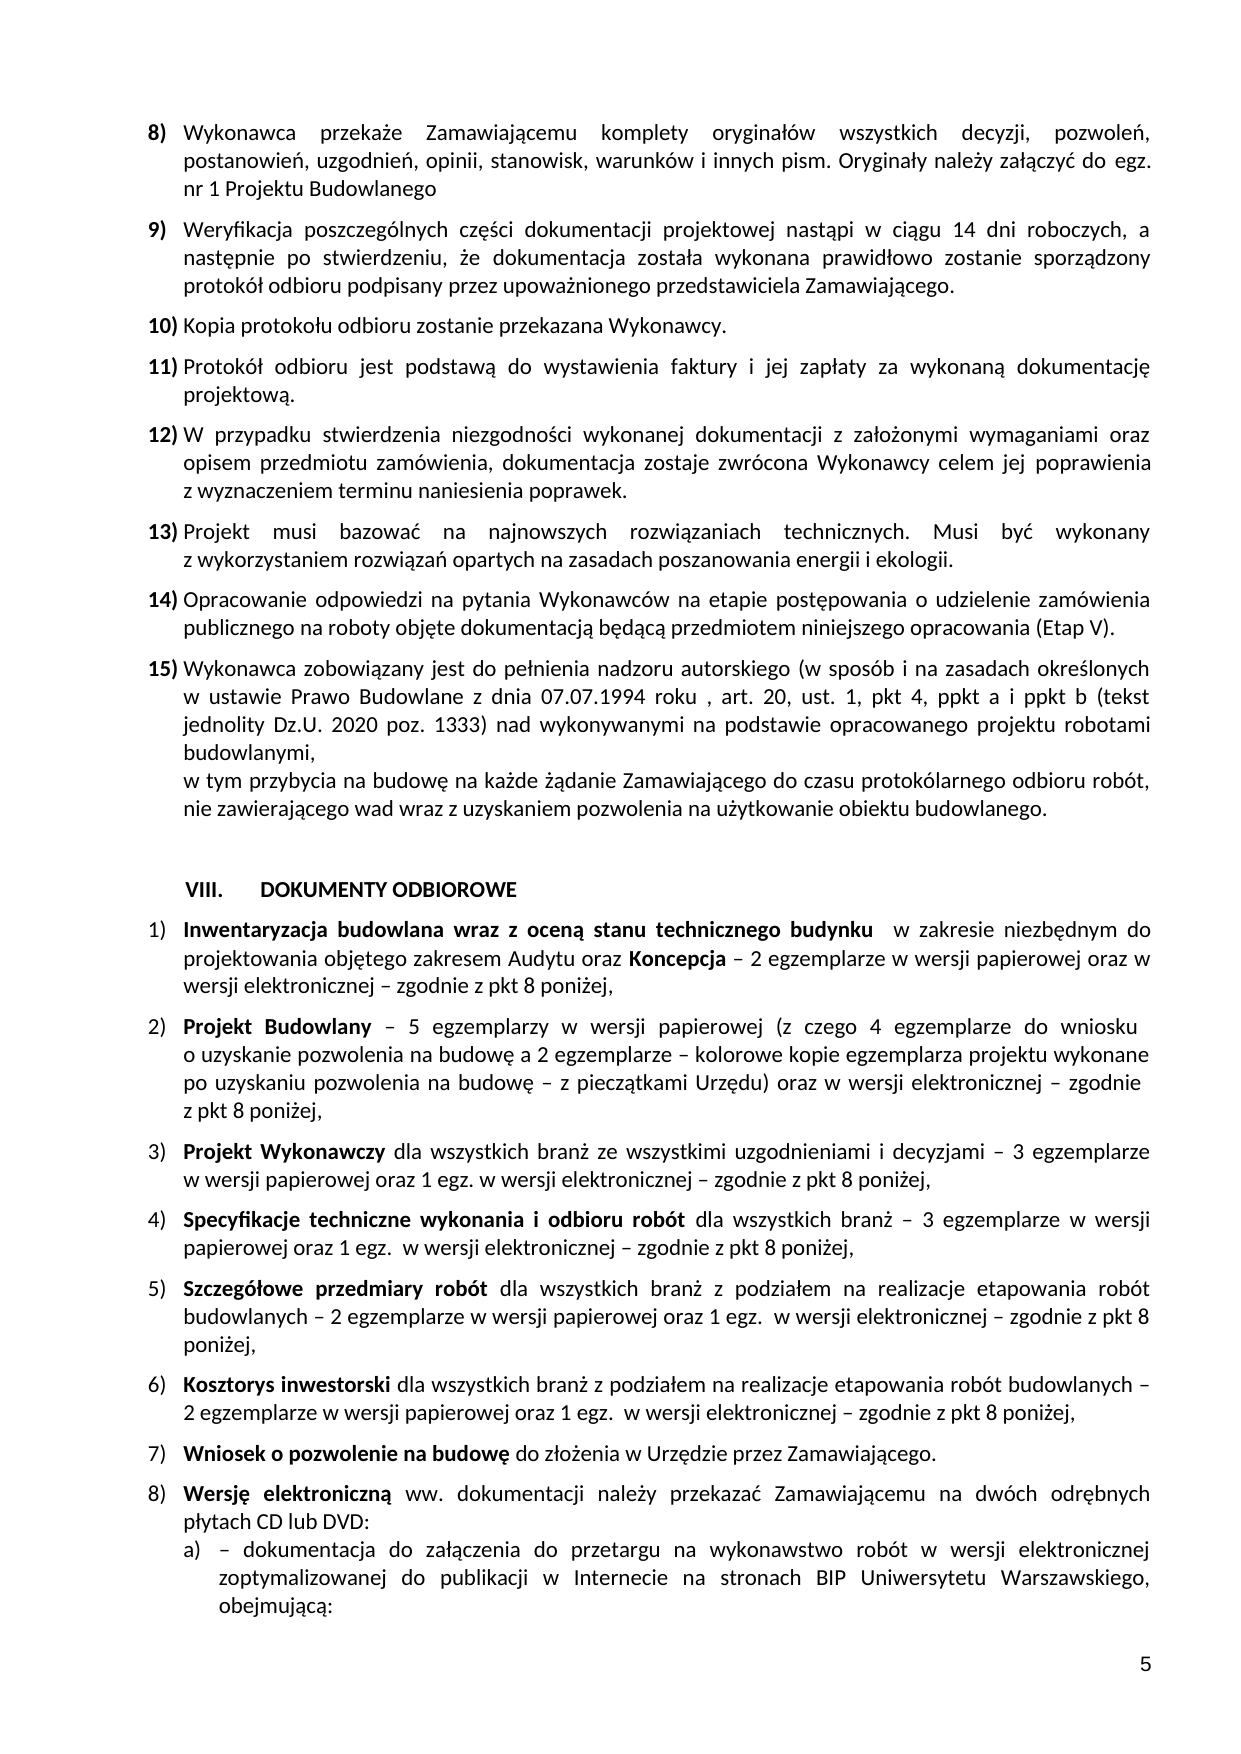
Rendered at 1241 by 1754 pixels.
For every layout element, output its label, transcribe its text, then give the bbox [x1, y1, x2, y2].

list Kopia protokołu odbioru zostanie przekazana Wykonawcy. [148, 311, 1152, 339]
list DOKUMENTY ODBIOROWE [185, 875, 1152, 903]
list Projekt Wykonawczy dla wszystkich branż ze wszystkimi uzgodnieniami i decyzjami – 3 egzemplarze w wersji papierowej oraz 1 egz. w wersji elektronicznej – zgodnie z pkt 8 poniżej, [148, 1137, 1152, 1193]
list W przypadku stwierdzenia niezgodności wykonanej dokumentacji z założonymi wymaganiami oraz opisem przedmiotu zamówienia, dokumentacja zostaje zwrócona Wykonawcy celem jej poprawienia z wyznaczeniem terminu naniesienia poprawek. [148, 420, 1152, 504]
list Specyfikacje techniczne wykonania i odbioru robót dla wszystkich branż – 3 egzemplarze w wersji papierowej oraz 1 egz. w wersji elektronicznej – zgodnie z pkt 8 poniżej, [148, 1205, 1152, 1261]
list Inwentaryzacja budowlana wraz z oceną stanu technicznego budynku w zakresie niezbędnym do projektowania objętego zakresem Audytu oraz Koncepcja – 2 egzemplarze w wersji papierowej oraz w wersji elektronicznej – zgodnie z pkt 8 poniżej, [148, 916, 1152, 1000]
list Projekt Budowlany – 5 egzemplarzy w wersji papierowej (z czego 4 egzemplarze do wniosku o uzyskanie pozwolenia na budowę a 2 egzemplarze – kolorowe kopie egzemplarza projektu wykonane po uzyskaniu pozwolenia na budowę – z pieczątkami Urzędu) oraz w wersji elektronicznej – zgodnie z pkt 8 poniżej, [148, 1012, 1152, 1124]
list Wersję elektroniczną ww. dokumentacji należy przekazać Zamawiającemu na dwóch odrębnych płytach CD lub DVD: [148, 1479, 1152, 1536]
list Wniosek o pozwolenie na budowę do złożenia w Urzędzie przez Zamawiającego. [148, 1439, 1152, 1467]
list Projekt musi bazować na najnowszych rozwiązaniach technicznych. Musi być wykonany z wykorzystaniem rozwiązań opartych na zasadach poszanowania energii i ekologii. [148, 517, 1152, 573]
list – dokumentacja do załączenia do przetargu na wykonawstwo robót w wersji elektronicznej zoptymalizowanej do publikacji w Internecie na stronach BIP Uniwersytetu Warszawskiego, obejmującą: [183, 1536, 1152, 1619]
list Kosztorys inwestorski dla wszystkich branż z podziałem na realizacje etapowania robót budowlanych – 2 egzemplarze w wersji papierowej oraz 1 egz. w wersji elektronicznej – zgodnie z pkt 8 poniżej, [148, 1370, 1152, 1426]
list Protokół odbioru jest podstawą do wystawienia faktury i jej zapłaty za wykonaną dokumentację projektową. [148, 352, 1152, 408]
list Szczegółowe przedmiary robót dla wszystkich branż z podziałem na realizacje etapowania robót budowlanych – 2 egzemplarze w wersji papierowej oraz 1 egz. w wersji elektronicznej – zgodnie z pkt 8 poniżej, [148, 1274, 1152, 1358]
list Weryfikacja poszczególnych części dokumentacji projektowej nastąpi w ciągu 14 dni roboczych, a następnie po stwierdzeniu, że dokumentacja została wykonana prawidłowo zostanie sporządzony protokół odbioru podpisany przez upoważnionego przedstawiciela Zamawiającego. [148, 215, 1152, 299]
list Opracowanie odpowiedzi na pytania Wykonawców na etapie postępowania o udzielenie zamówienia publicznego na roboty objęte dokumentacją będącą przedmiotem niniejszego opracowania (Etap V). [148, 585, 1152, 641]
list Wykonawca zobowiązany jest do pełnienia nadzoru autorskiego (w sposób i na zasadach określonych w ustawie Prawo Budowlane z dnia 07.07.1994 roku , art. 20, ust. 1, pkt 4, ppkt a i ppkt b (tekst jednolity Dz.U. 2020 poz. 1333) nad wykonywanymi na podstawie opracowanego projektu robotami budowlanymi, w tym przybycia na budowę na każde żądanie Zamawiającego do czasu protokólarnego odbioru robót, nie zawierającego wad wraz z uzyskaniem pozwolenia na użytkowanie obiektu budowlanego. [148, 654, 1152, 822]
list Wykonawca przekaże Zamawiającemu komplety oryginałów wszystkich decyzji, pozwoleń, postanowień, uzgodnień, opinii, stanowisk, warunków i innych pism. Oryginały należy załączyć do egz. nr 1 Projektu Budowlanego [148, 118, 1152, 202]
